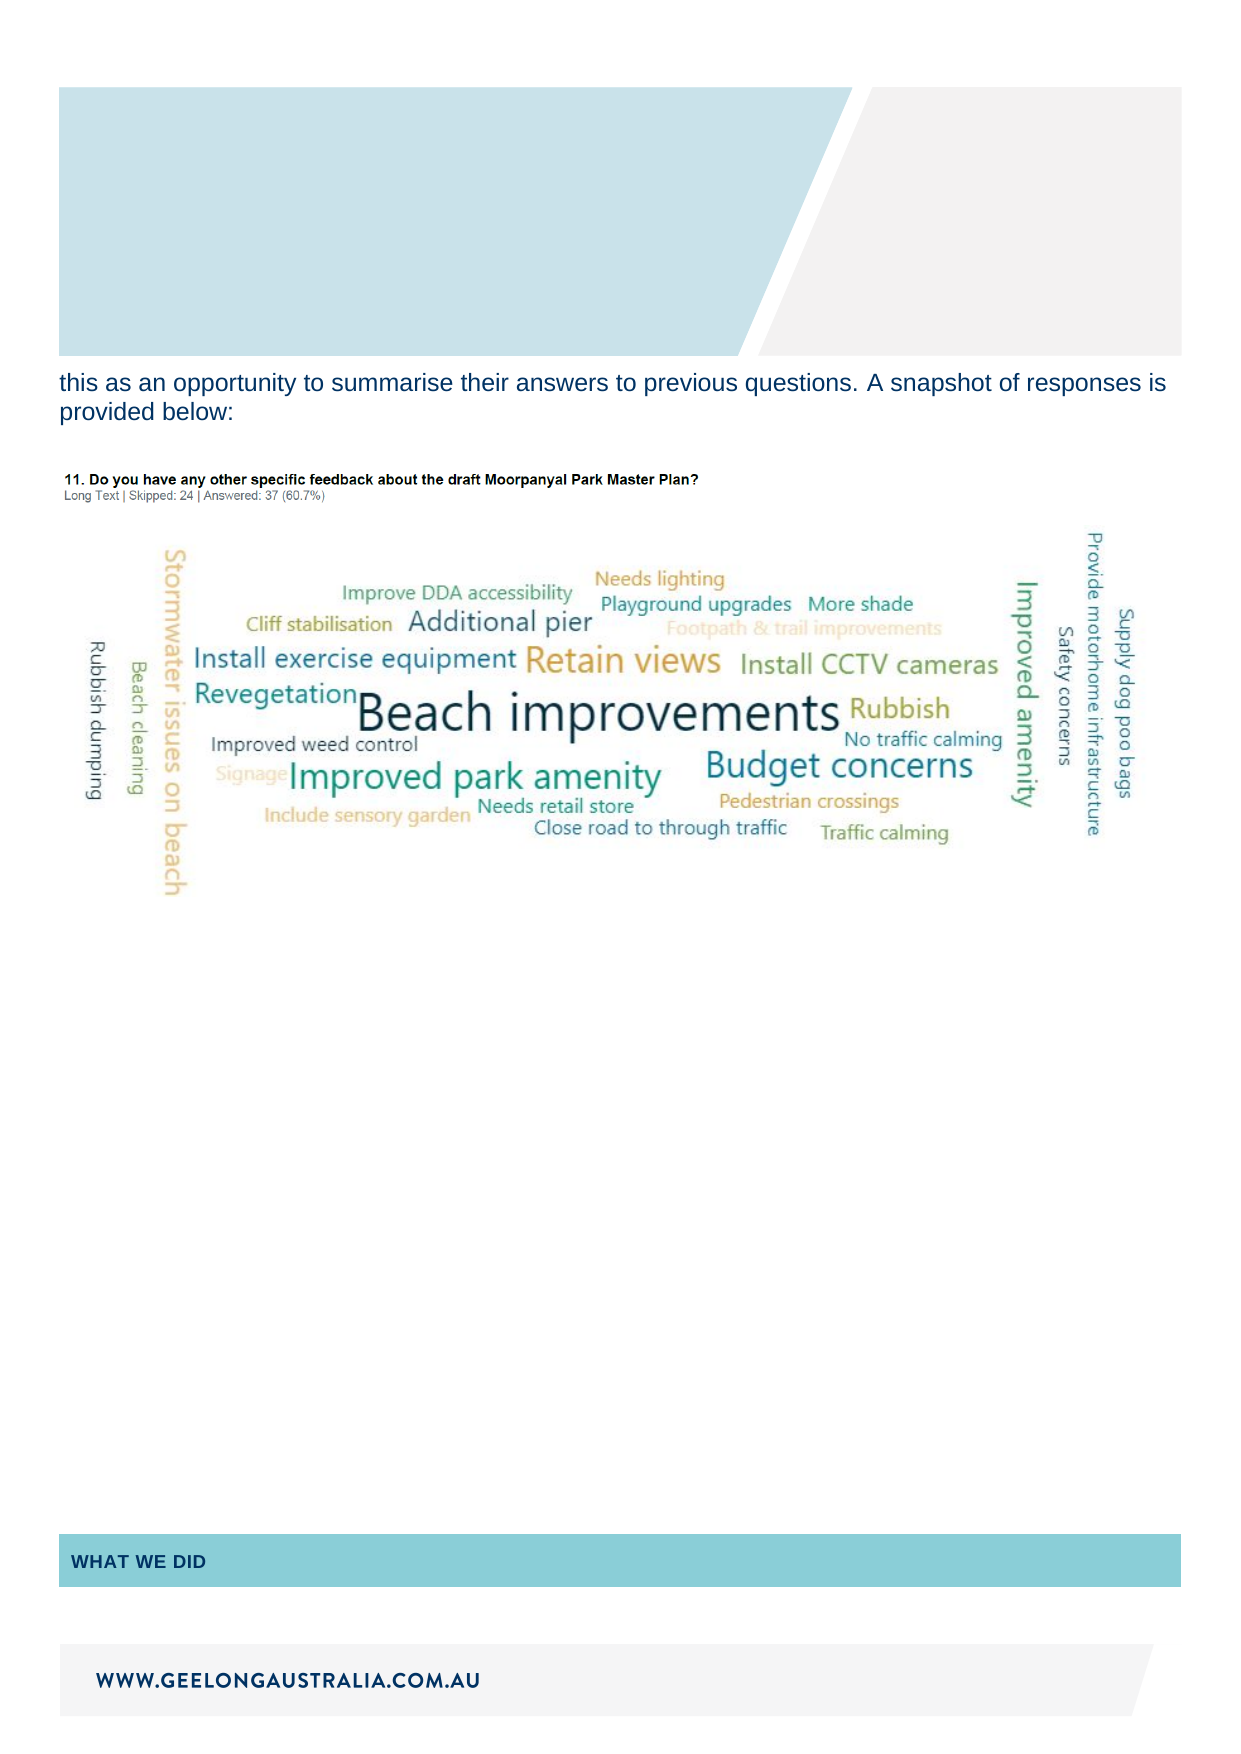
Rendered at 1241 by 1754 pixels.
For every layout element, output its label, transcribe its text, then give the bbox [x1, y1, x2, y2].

picture [1, 1644, 1241, 1754]
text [59, 368, 1181, 426]
picture [57, 466, 715, 509]
table_header WHAT WE DID [59, 1534, 1181, 1587]
picture [59, 525, 1174, 897]
